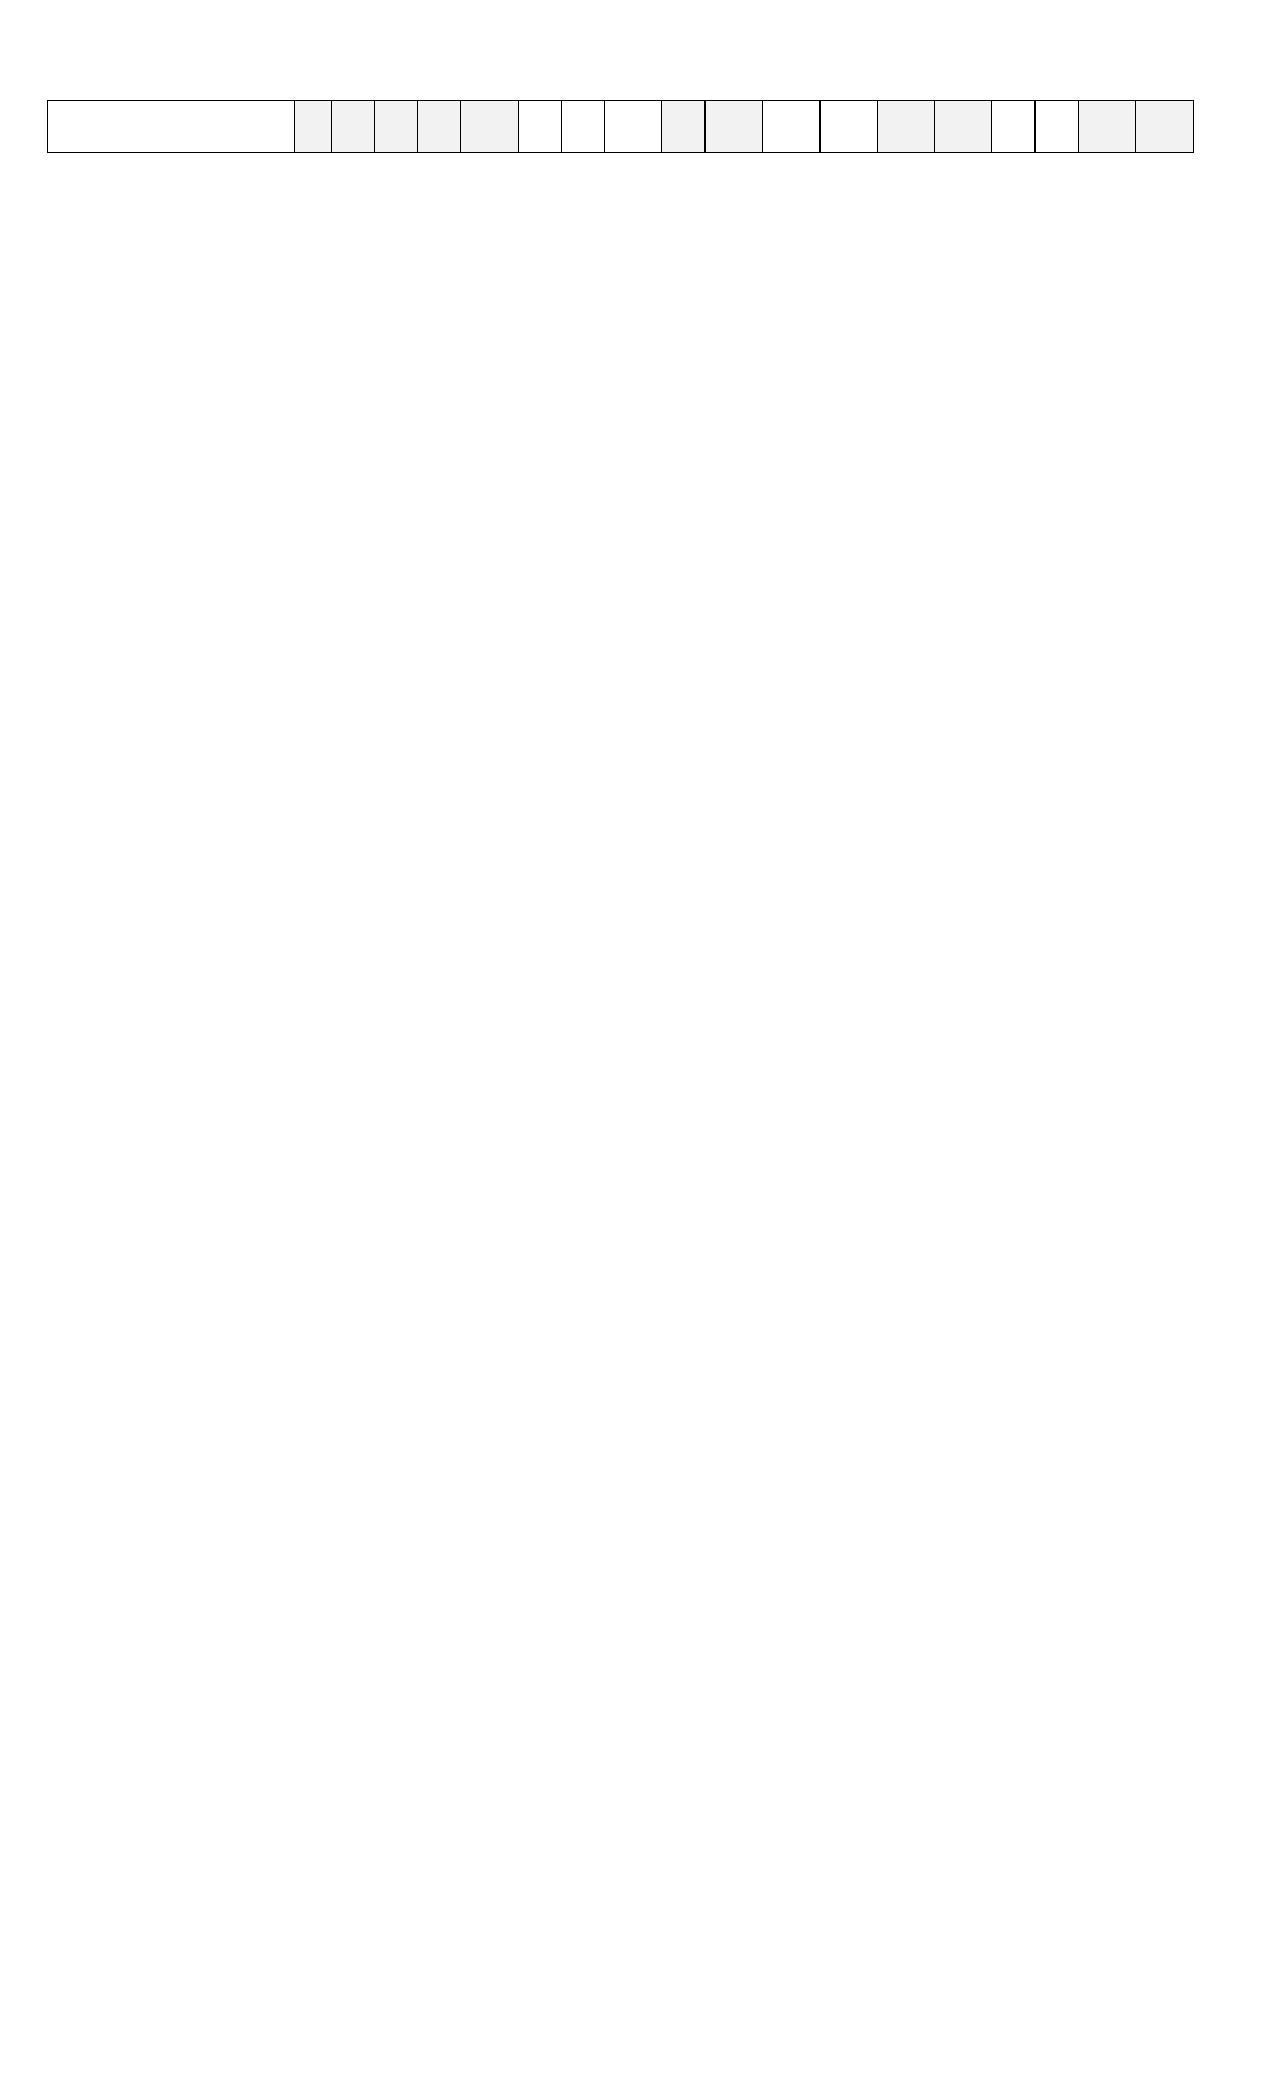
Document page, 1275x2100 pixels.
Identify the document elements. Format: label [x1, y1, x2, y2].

table_cell [662, 101, 704, 152]
table_cell [1136, 101, 1193, 152]
table_cell [605, 101, 661, 152]
table_cell [519, 101, 561, 152]
table_cell [295, 101, 331, 152]
table_cell [763, 101, 819, 152]
table_cell [821, 101, 877, 152]
table_cell [878, 101, 934, 152]
table_cell [562, 101, 604, 152]
table_cell [375, 101, 417, 152]
table_cell [48, 101, 294, 152]
table_cell [418, 101, 460, 152]
table_cell [992, 101, 1034, 152]
table_cell [332, 101, 374, 152]
table_cell [461, 101, 518, 152]
table_cell [1079, 101, 1135, 152]
table_cell [706, 101, 762, 152]
table_cell [935, 101, 991, 152]
table_cell [1036, 101, 1078, 152]
